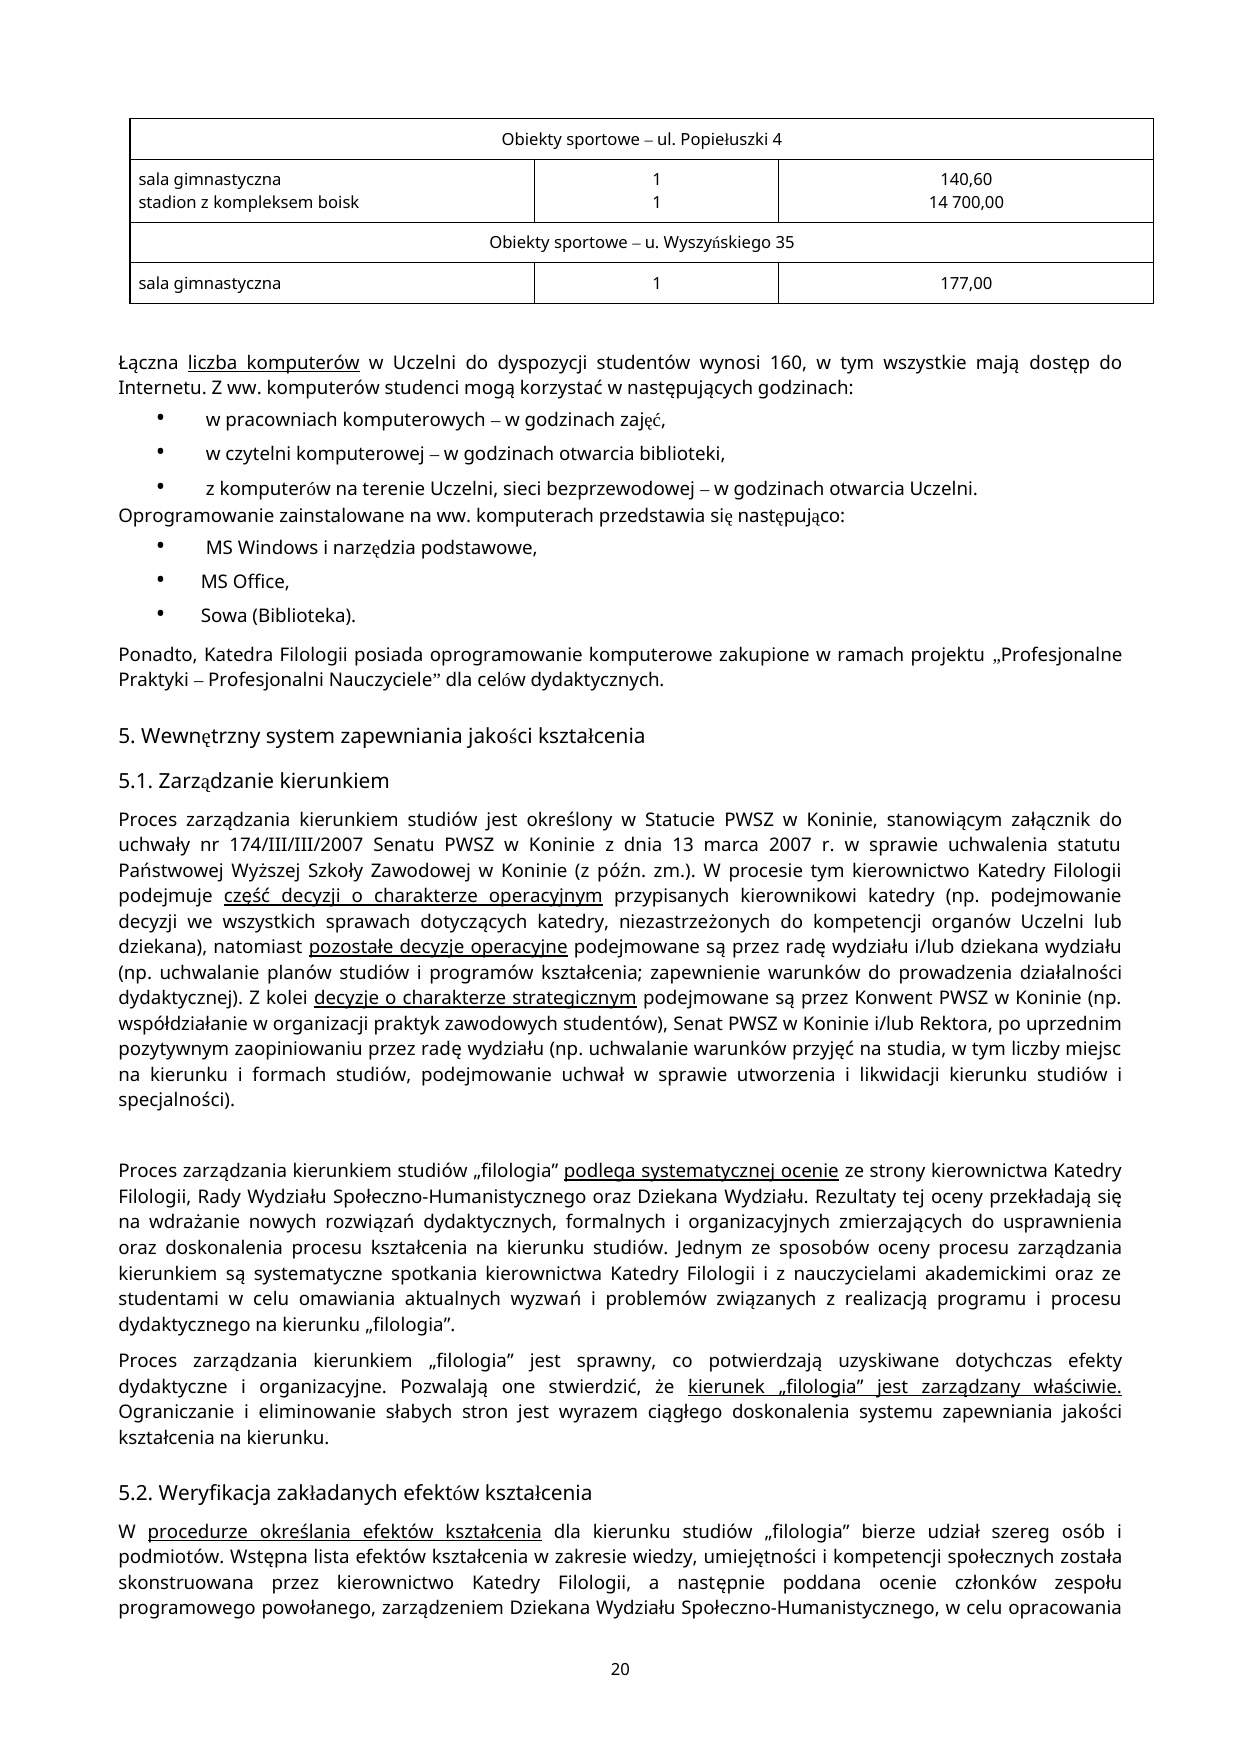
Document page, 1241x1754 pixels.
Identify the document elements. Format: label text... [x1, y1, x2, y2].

table_cell 177,00 [779, 263, 1153, 302]
text Proces zarządzania kierunkiem studiów „filologia” podlega systematycznej ocenie ze strony kierownictwa Katedry Filologii, Rady Wydziału Społeczno-Humanistycznego oraz Dziekana Wydziału. Rezultaty tej oceny przekładają się na wdrażanie nowych rozwiązań dydaktycznych, formalnych i organizacyjnych zmierzających do usprawnienia oraz doskonalenia procesu kształcenia na kierunku studiów. Jednym ze sposobów oceny procesu zarządzania kierunkiem są systematyczne spotkania kierownictwa Katedry Filologii i z nauczycielami akademickimi oraz ze studentami w celu omawiania aktualnych wyzwań i problemów związanych z realizacją programu i procesu dydaktycznego na kierunku „filologia”. [118, 1158, 1122, 1336]
table_cell 1 [535, 263, 778, 302]
table_cell Obiekty sportowe – ul. Popiełuszki 4 [131, 119, 1153, 158]
text 5. Wewnętrzny system zapewniania jakości kształcenia [118, 721, 1122, 749]
list w czytelni komputerowej – w godzinach otwarcia biblioteki, [156, 434, 1122, 468]
text Ponadto, Katedra Filologii posiada oprogramowanie komputerowe zakupione w ramach projektu „Profesjonalne Praktyki – Profesjonalni Nauczyciele” dla celów dydaktycznych. [118, 641, 1122, 692]
table_cell sala gimnastyczna [131, 263, 534, 302]
list z komputerów na terenie Uczelni, sieci bezprzewodowej – w godzinach otwarcia Uczelni. [156, 468, 1122, 502]
list MS Windows i narzędzia podstawowe, [156, 528, 1122, 562]
text Proces zarządzania kierunkiem „filologia” jest sprawny, co potwierdzają uzyskiwane dotychczas efekty dydaktyczne i organizacyjne. Pozwalają one stwierdzić, że kierunek „filologia” jest zarządzany właściwie. Ograniczanie i eliminowanie słabych stron jest wyrazem ciągłego doskonalenia systemu zapewniania jakości kształcenia na kierunku. [118, 1348, 1122, 1450]
table_cell 1 1 [535, 160, 778, 222]
list MS Office, [156, 562, 1122, 596]
text 5.1. Zarządzanie kierunkiem [118, 766, 1122, 795]
table_cell 140,60 14 700,00 [779, 160, 1153, 222]
list Sowa (Biblioteka). [156, 596, 1122, 630]
text Oprogramowanie zainstalowane na ww. komputerach przedstawia się następująco: [118, 502, 1122, 528]
text Proces zarządzania kierunkiem studiów jest określony w Statucie PWSZ w Koninie, stanowiącym załącznik do uchwały nr 174/III/III/2007 Senatu PWSZ w Koninie z dnia 13 marca 2007 r. w sprawie uchwalenia statutu Państwowej Wyższej Szkoły Zawodowej w Koninie (z późn. zm.). W procesie tym kierownictwo Katedry Filologii podejmuje część decyzji o charakterze operacyjnym przypisanych kierownikowi katedry (np. podejmowanie decyzji we wszystkich sprawach dotyczących katedry, niezastrzeżonych do kompetencji organów Uczelni lub dziekana), natomiast pozostałe decyzje operacyjne podejmowane są przez radę wydziału i/lub dziekana wydziału (np. uchwalanie planów studiów i programów kształcenia; zapewnienie warunków do prowadzenia działalności dydaktycznej). Z kolei decyzje o charakterze strategicznym podejmowane są przez Konwent PWSZ w Koninie (np. współdziałanie w organizacji praktyk zawodowych studentów), Senat PWSZ w Koninie i/lub Rektora, po uprzednim pozytywnym zaopiniowaniu przez radę wydziału (np. uchwalanie warunków przyjęć na studia, w tym liczby miejsc na kierunku i formach studiów, podejmowanie uchwał w sprawie utworzenia i likwidacji kierunku studiów i specjalności). [118, 806, 1122, 1112]
list w pracowniach komputerowych – w godzinach zajęć, [156, 400, 1122, 434]
text Łączna liczba komputerów w Uczelni do dyspozycji studentów wynosi 160, w tym wszystkie mają dostęp do Internetu. Z ww. komputerów studenci mogą korzystać w następujących godzinach: [118, 349, 1122, 400]
text 5.2. Weryfikacja zakładanych efektów kształcenia [118, 1478, 1122, 1507]
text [118, 1518, 1122, 1620]
table_cell sala gimnastyczna stadion z kompleksem boisk [131, 160, 534, 222]
table_cell Obiekty sportowe – u. Wyszyńskiego 35 [131, 223, 1153, 262]
